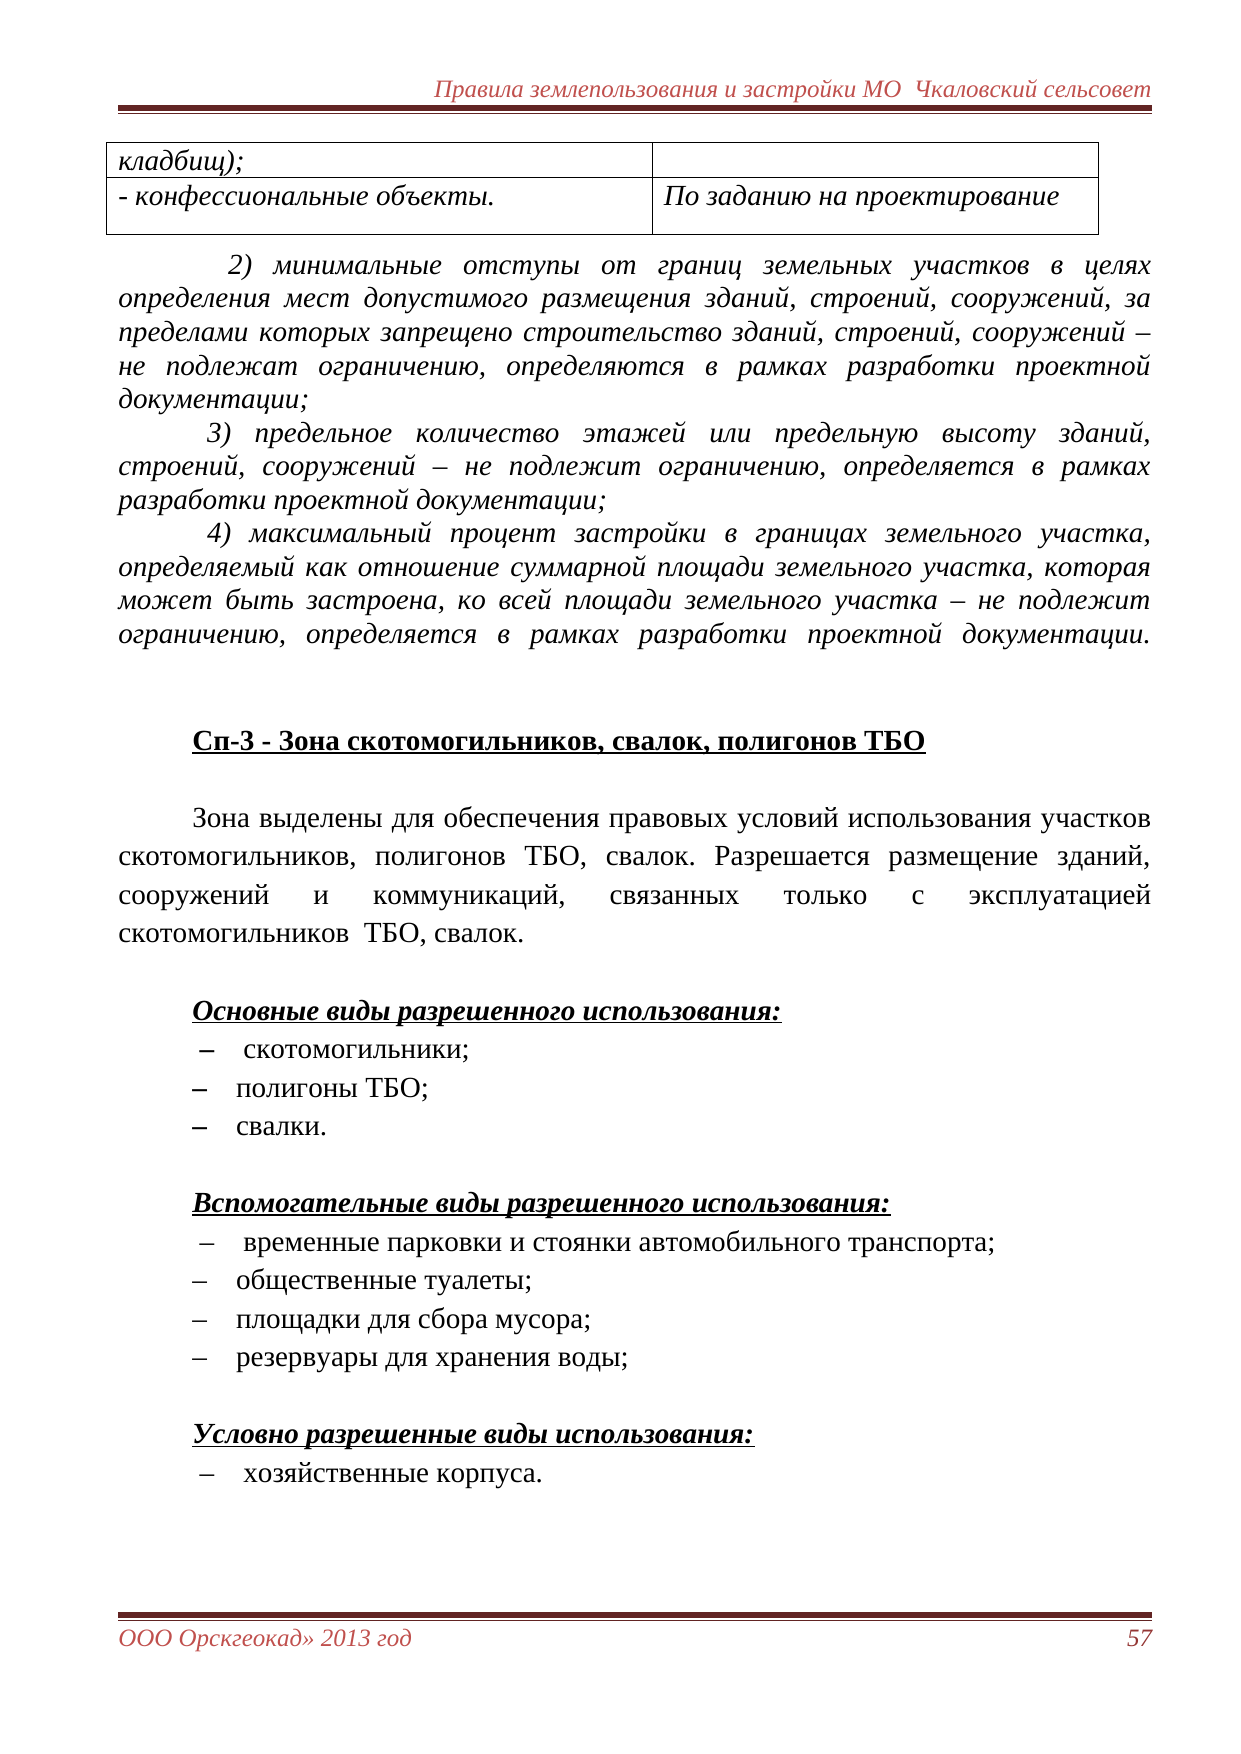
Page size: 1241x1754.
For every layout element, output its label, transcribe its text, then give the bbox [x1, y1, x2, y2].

text 2) минимальные отступы от границ земельных участков в целях определения мест допустимого размещения зданий, строений, сооружений, за пределами которых запрещено строительство зданий, строений, сооружений – не подлежат ограничению, определяются в рамках разработки проектной документации; [118, 247, 1152, 415]
list 3) предельное количество этажей или предельную высоту зданий, строений, сооружений – не подлежит ограничению, определяется в рамках разработки проектной документации; [118, 415, 1152, 515]
text – резервуары для хранения воды; [118, 1339, 1152, 1373]
text – временные парковки и стоянки автомобильного транспорта; [118, 1224, 1152, 1257]
text – общественные туалеты; [118, 1262, 1152, 1296]
text – свалки. [118, 1108, 1152, 1142]
table_cell - конфессиональные объекты. [107, 178, 652, 233]
text Основные виды разрешенного использования: [118, 993, 1152, 1026]
text Вспомогательные виды разрешенного использования: [118, 1185, 1152, 1219]
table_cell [653, 143, 1098, 177]
text – хозяйственные корпуса. [118, 1455, 1152, 1489]
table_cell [107, 143, 652, 177]
text Условно разрешенные виды использования: [118, 1417, 1152, 1450]
text – площадки для сбора мусора; [118, 1301, 1152, 1334]
text Зона выделены для обеспечения правовых условий использования участков скотомогильников, полигонов ТБО, свалок. Разрешается размещение зданий, сооружений и коммуникаций, связанных только с эксплуатацией скотомогильников ТБО, свалок. [118, 800, 1152, 949]
text Сп-3 - Зона скотомогильников, свалок, полигонов ТБО [118, 723, 1152, 756]
text – скотомогильники; [118, 1031, 1152, 1065]
text 4) максимальный процент застройки в границах земельного участка, определяемый как отношение суммарной площади земельного участка, которая может быть застроена, ко всей площади земельного участка – не подлежит ограничению, определяется в рамках разработки проектной документации. [118, 515, 1152, 684]
table_cell По заданию на проектирование [653, 178, 1098, 233]
text – полигоны ТБО; [118, 1070, 1152, 1103]
